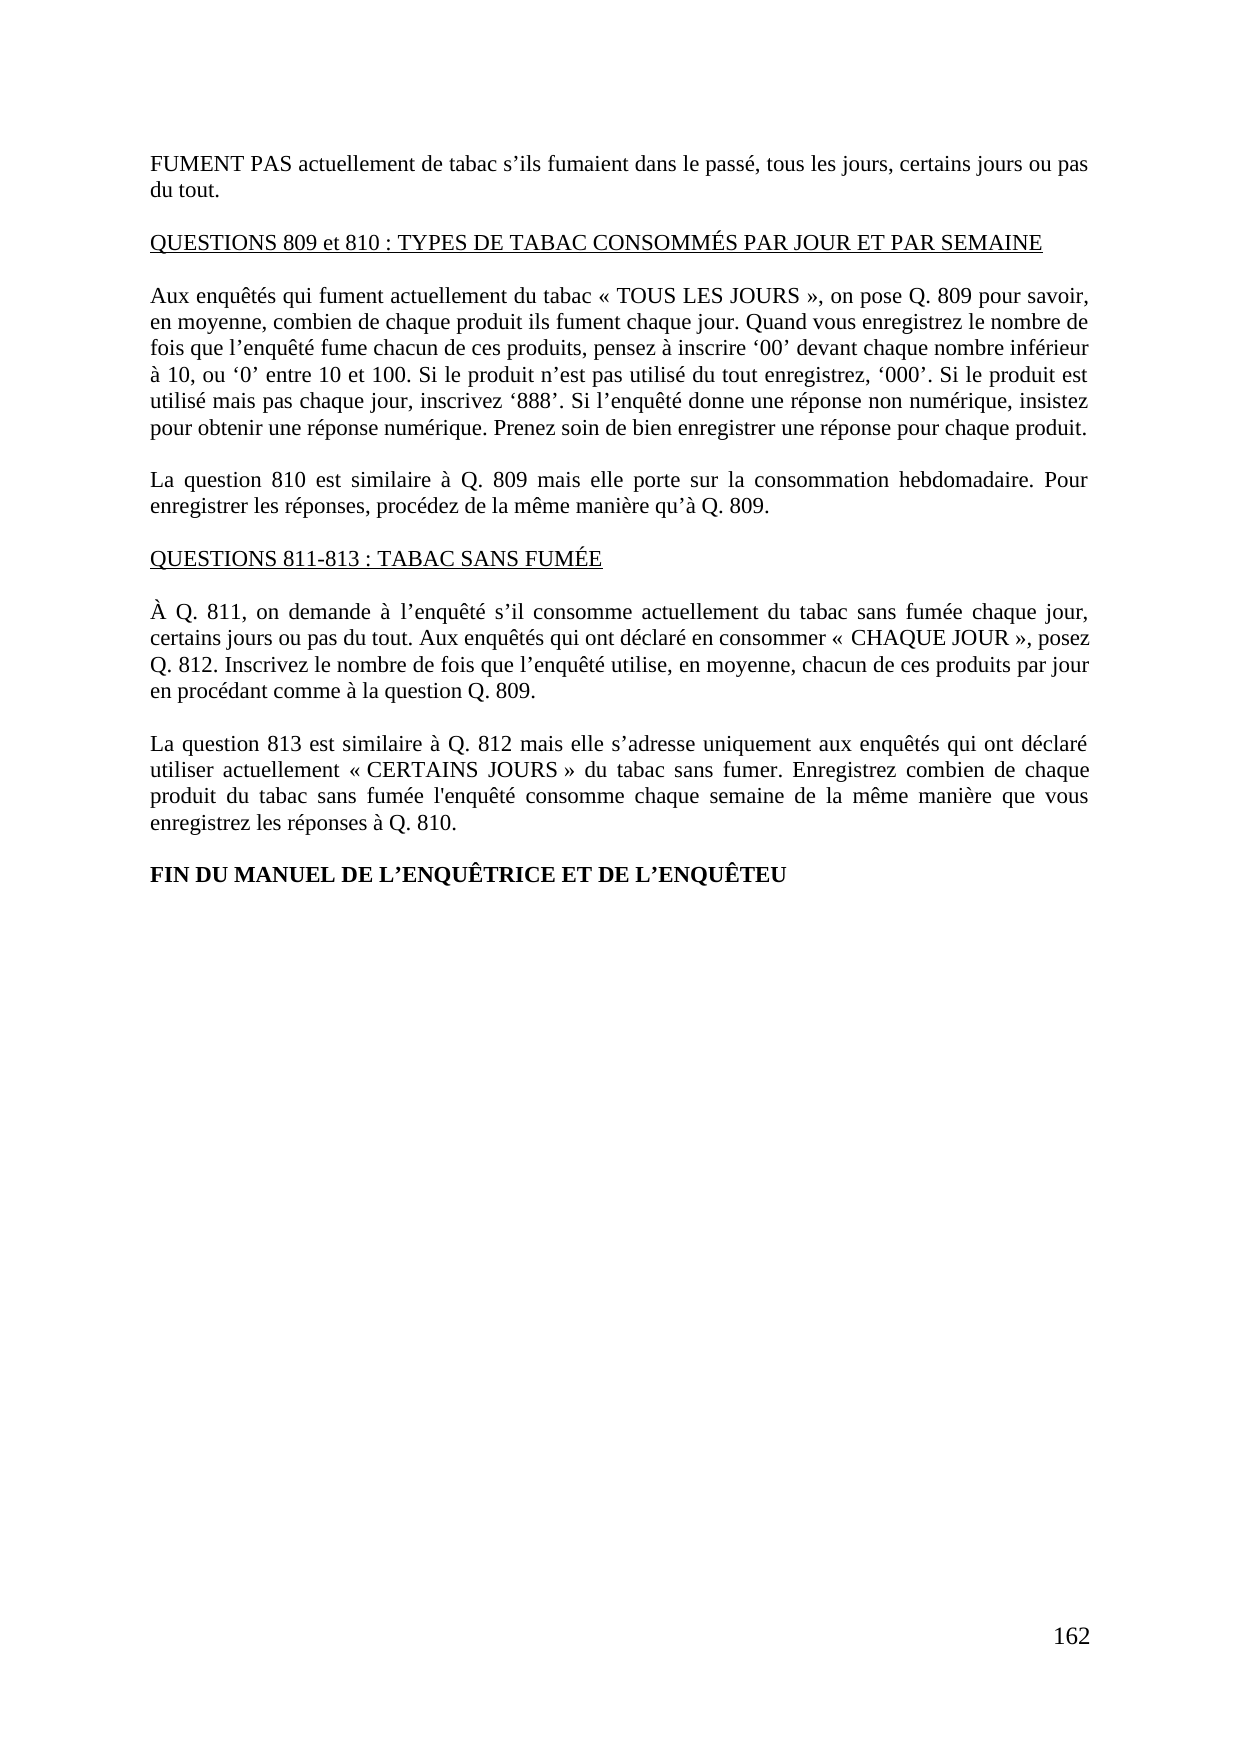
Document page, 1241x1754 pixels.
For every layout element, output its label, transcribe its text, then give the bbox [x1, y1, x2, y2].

text QUESTIONS 809 et 810 : TYPES DE TABAC CONSOMMÉS PAR JOUR ET PAR SEMAINE [150, 229, 1090, 255]
text QUESTIONS 811-813 : TABAC SANS FUMÉE [150, 545, 1090, 572]
text La question 813 est similaire à Q. 812 mais elle s’adresse uniquement aux enquêtés qui ont déclaré utiliser actuellement « CERTAINS JOURS » du tabac sans fumer. Enregistrez combien de chaque produit du tabac sans fumée l'enquêté consomme chaque semaine de la même manière que vous enregistrez les réponses à Q. 810. [150, 730, 1090, 835]
text À Q. 811, on demande à l’enquêté s’il consomme actuellement du tabac sans fumée chaque jour, certains jours ou pas du tout. Aux enquêtés qui ont déclaré en consommer « CHAQUE JOUR », posez Q. 812. Inscrivez le nombre de fois que l’enquêté utilise, en moyenne, chacun de ces produits par jour en procédant comme à la question Q. 809. [150, 598, 1090, 703]
text FIN DU MANUEL DE L’ENQUÊTRICE ET DE L’ENQUÊTEU [150, 862, 1090, 888]
text La question 810 est similaire à Q. 809 mais elle porte sur la consommation hebdomadaire. Pour enregistrer les réponses, procédez de la même manière qu’à Q. 809. [150, 466, 1090, 519]
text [150, 150, 1090, 203]
text Aux enquêtés qui fument actuellement du tabac « TOUS LES JOURS », on pose Q. 809 pour savoir, en moyenne, combien de chaque produit ils fument chaque jour. Quand vous enregistrez le nombre de fois que l’enquêté fume chacun de ces produits, pensez à inscrire ‘00’ devant chaque nombre inférieur à 10, ou ‘0’ entre 10 et 100. Si le produit n’est pas utilisé du tout enregistrez, ‘000’. Si le produit est utilisé mais pas chaque jour, inscrivez ‘888’. Si l’enquêté donne une réponse non numérique, insistez pour obtenir une réponse numérique. Prenez soin de bien enregistrer une réponse pour chaque produit. [150, 282, 1090, 440]
